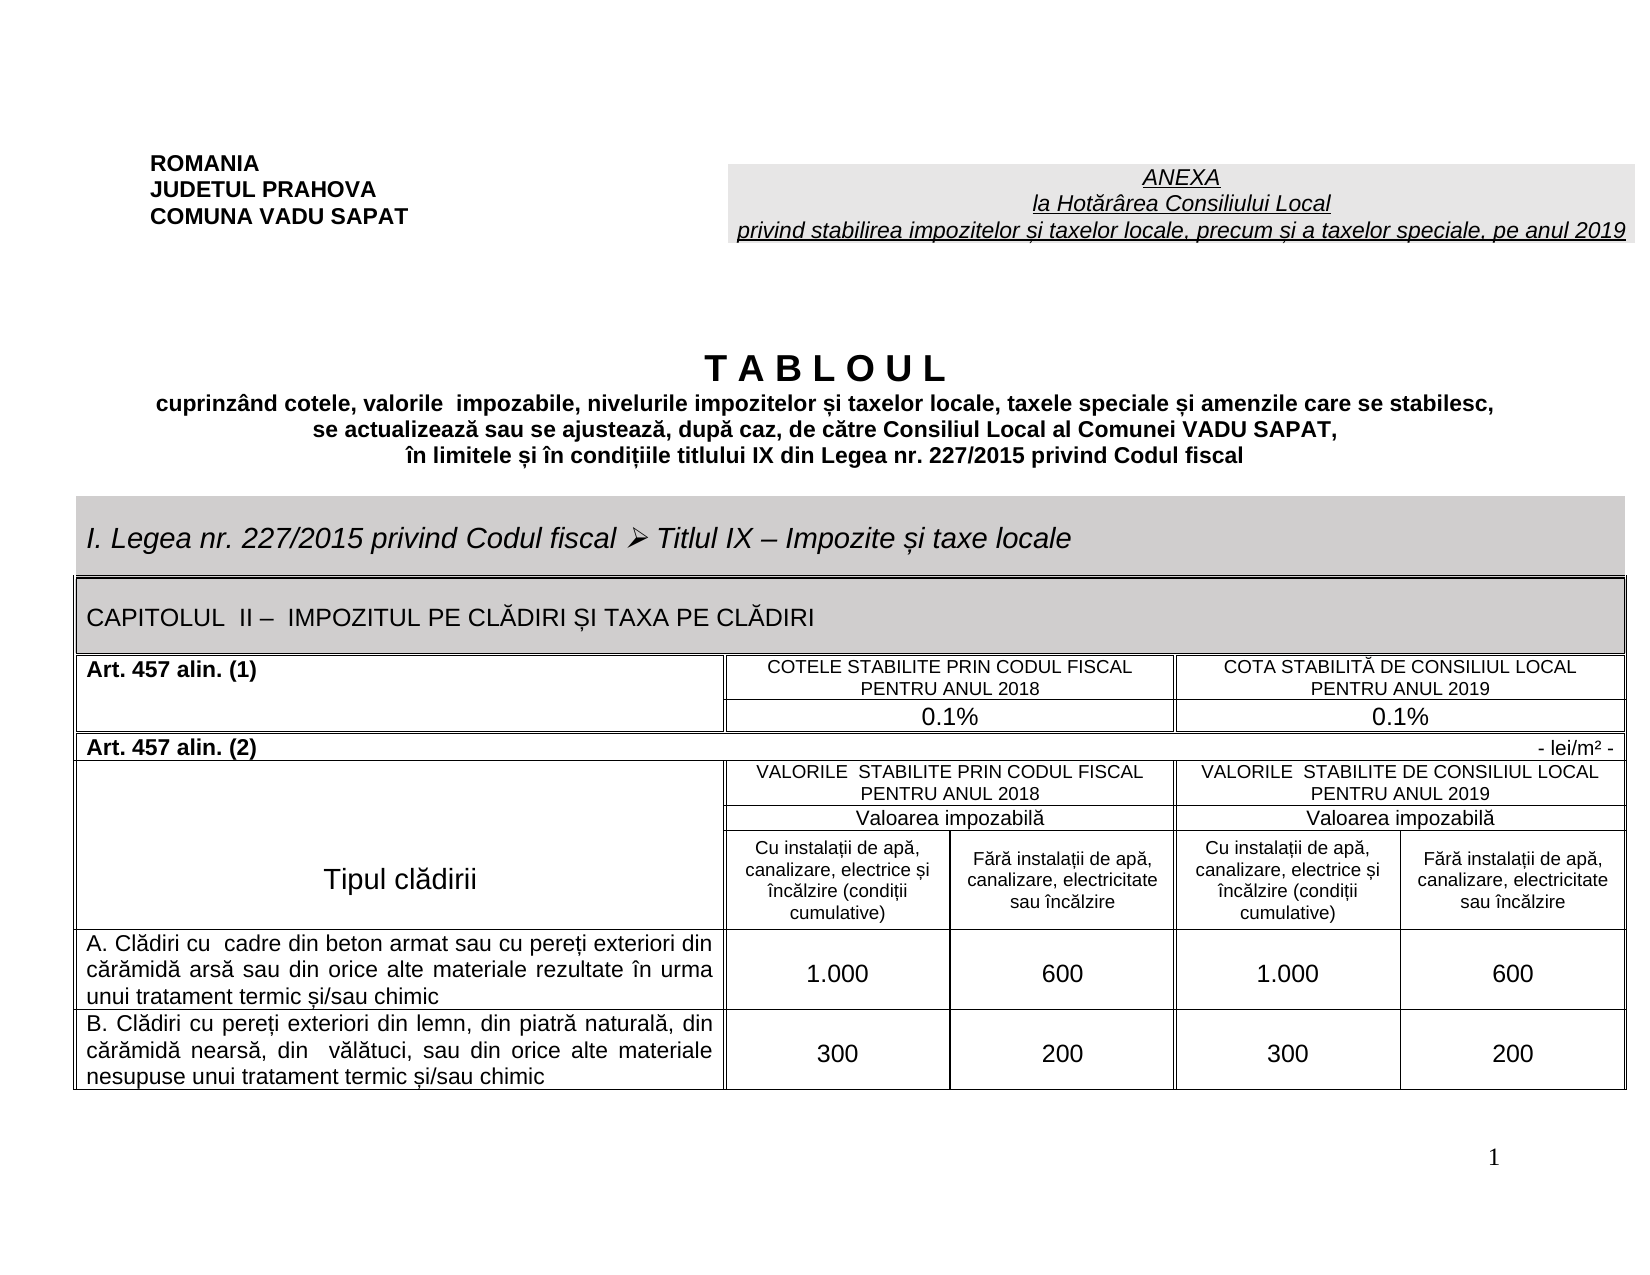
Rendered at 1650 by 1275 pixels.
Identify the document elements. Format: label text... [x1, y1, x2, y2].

table_cell A. Clădiri cu cadre din beton armat sau cu pereți exteriori din cărămidă arsă sau din orice alte materiale rezultate în urma unui tratament termic și/sau chimic [77, 930, 723, 1009]
table_cell B. Clădiri cu pereți exteriori din lemn, din piatră naturală, din cărămidă nearsă, din vălătuci, sau din orice alte materiale nesupuse unui tratament termic și/sau chimic [77, 1010, 723, 1089]
table_cell Valoarea impozabilă [1177, 806, 1624, 830]
table_cell 600 [1401, 930, 1624, 1009]
table_cell Cu instalații de apă, canalizare, electrice și încălzire (condiții cumulative) [1177, 831, 1400, 929]
table_cell 200 [1401, 1010, 1624, 1089]
title T A B L O U L [150, 346, 1500, 389]
text JUDETUL PRAHOVA [150, 176, 713, 203]
table_cell 0.1% [727, 700, 1173, 731]
table_cell 600 [951, 930, 1173, 1009]
table_cell Tipul clădirii [77, 761, 723, 929]
table_cell 300 [727, 1010, 949, 1089]
title cuprinzând cotele, valorile impozabile, nivelurile impozitelor și taxelor locale, taxele speciale și amenzile care se stabilesc, se actualizează sau se ajustează, după caz, de către Consiliul Local al Comunei VADU SAPAT, [150, 389, 1500, 442]
table_cell Valoarea impozabilă [727, 806, 1173, 830]
table_cell 0.1% [1177, 700, 1624, 731]
table_header I. Legea nr. 227/2015 privind Codul fiscal Titlul IX – Impozite și taxe locale [76, 496, 1625, 575]
table_cell 1.000 [1177, 930, 1400, 1009]
table_cell COTA STABILITĂ DE CONSILIUL LOCAL PENTRU ANUL 2019 [1177, 656, 1624, 699]
text COMUNA VADU SAPAT [150, 203, 713, 229]
table_cell 300 [1177, 1010, 1400, 1089]
text ROMANIA [150, 150, 1504, 176]
table_cell Art. 457 alin. (1) [77, 656, 723, 731]
table_cell Fără instalații de apă, canalizare, electricitate sau încălzire [951, 831, 1173, 929]
table_cell 200 [951, 1010, 1173, 1089]
table_cell CAPITOLUL II – IMPOZITUL PE CLĂDIRI ȘI TAXA PE CLĂDIRI [77, 579, 1624, 653]
table_cell 1.000 [727, 930, 949, 1009]
title în limitele și în condițiile titlului IX din Legea nr. 227/2015 privind Codul fiscal [150, 442, 1500, 469]
table_cell VALORILE STABILITE PRIN CODUL FISCAL PENTRU ANUL 2018 [727, 761, 1173, 805]
table_cell Fără instalații de apă, canalizare, electricitate sau încălzire [1401, 831, 1624, 929]
table_cell VALORILE STABILITE DE CONSILIUL LOCAL PENTRU ANUL 2019 [1177, 761, 1624, 805]
table_cell Cu instalații de apă, canalizare, electrice și încălzire (condiții cumulative) [727, 831, 949, 929]
table_cell COTELE STABILITE PRIN CODUL FISCAL PENTRU ANUL 2018 [727, 656, 1173, 699]
table_cell Art. 457 alin. (2) - lei/m² - [77, 734, 1624, 760]
